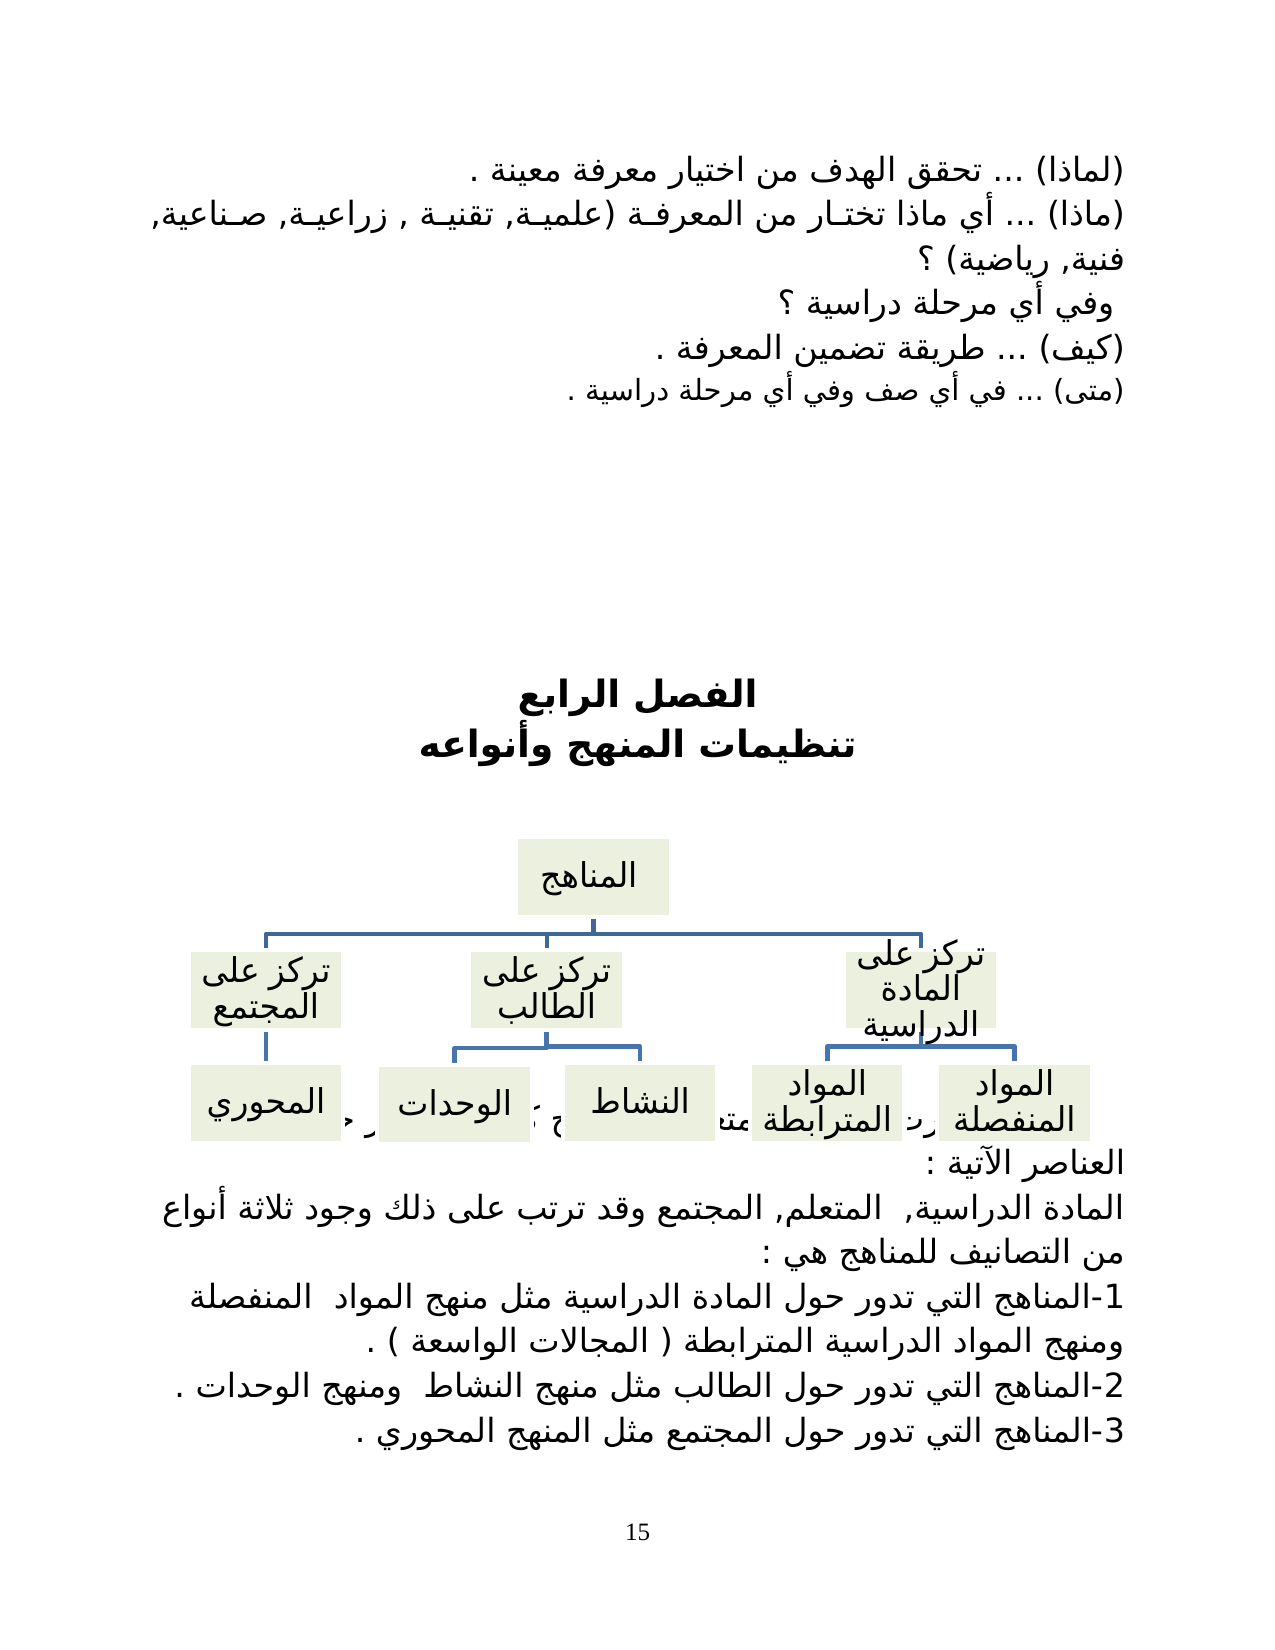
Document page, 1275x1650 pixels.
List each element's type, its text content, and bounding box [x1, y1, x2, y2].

text وفي أي مرحلة دراسية ؟ [150, 284, 1125, 323]
text (كيف) ... طريقة تضمين المعرفة . [150, 328, 1125, 367]
text 2-المناهج التي تدور حول الطالب مثل منهج النشاط ومنهج الوحدات . [150, 1367, 1125, 1405]
text المادة الدراسية, المتعلم, المجتمع وقد ترتب على ذلك وجود ثلاثة أنواع من التصانيف للمناهج هي : [150, 1188, 1125, 1272]
text (متى) ... في أي صف وفي أي مرحلة دراسية . [150, 373, 1125, 407]
text تنظيمات المنهج وأنواعه [150, 723, 1125, 767]
text 3-المناهج التي تدور حول المجتمع مثل المنهج المحوري . [150, 1411, 1125, 1450]
text الفصل الرابع [150, 673, 1125, 716]
text 1-المناهج التي تدور حول المادة الدراسية مثل منهج المواد المنفصلة ومنهج المواد الدراسية المترابطة ( المجالات الواسعة ) . [150, 1277, 1125, 1361]
text (ماذا) ... أي ماذا تختار من المعرفة (علمية, تقنية , زراعية, صناعية, فنية, رياضية) ؟ [150, 194, 1125, 278]
text لقد ظهرت تنظيمات متعددة للمناهج كل منها يدور حول احد العناصر الآتية : [150, 1099, 1125, 1182]
text (لماذا) ... تحقق الهدف من اختيار معرفة معينة . [150, 150, 1125, 189]
